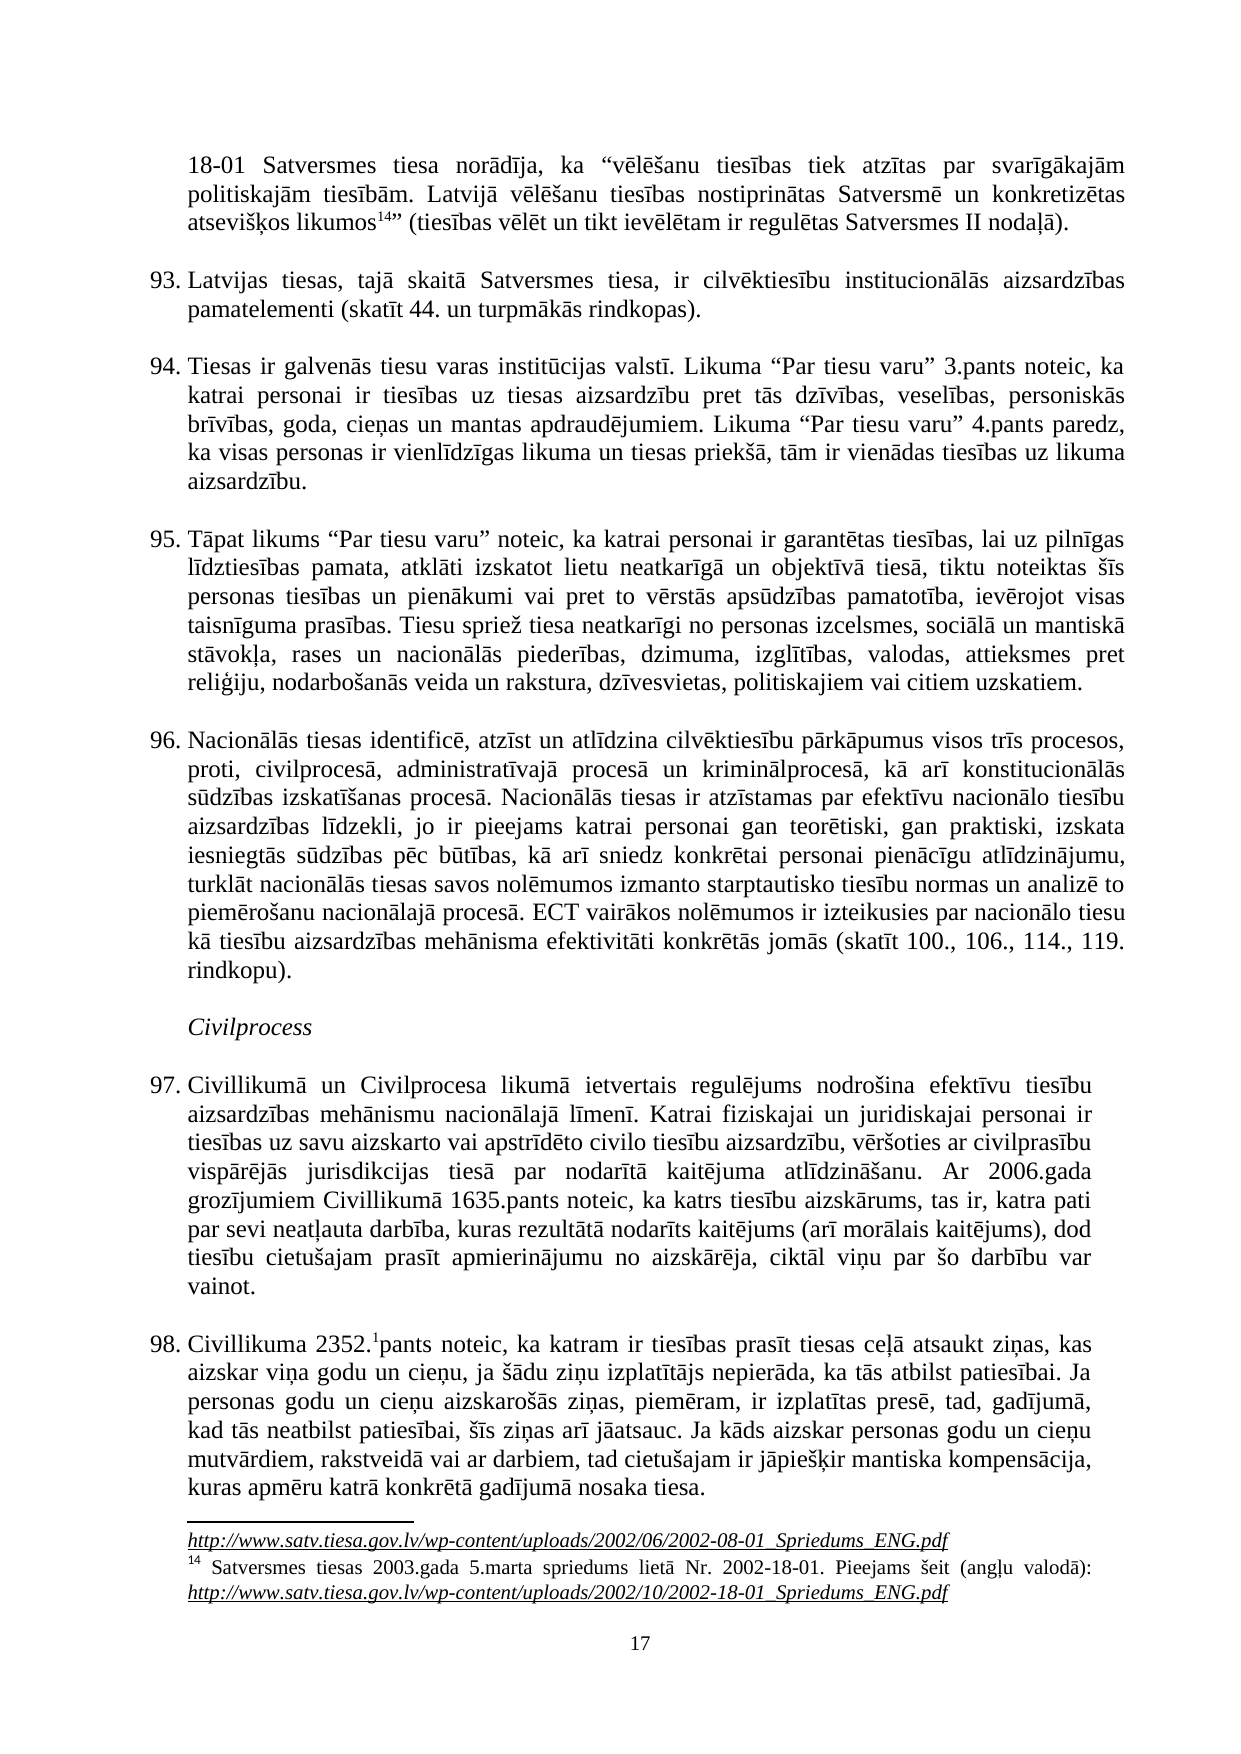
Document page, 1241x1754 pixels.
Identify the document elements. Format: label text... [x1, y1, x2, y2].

list Latvijas tiesas, tajā skaitā Satversmes tiesa, ir cilvēktiesību institucionālās aizsardzības pamatelementi (skatīt 44. un turpmākās rindkopas). [150, 265, 1126, 322]
list Civillikumā un Civilprocesa likumā ietvertais regulējums nodrošina efektīvu tiesību aizsardzības mehānismu nacionālajā līmenī. Katrai fiziskajai un juridiskajai personai ir tiesības uz savu aizskarto vai apstrīdēto civilo tiesību aizsardzību, vēršoties ar civilprasību vispārējās jurisdikcijas tiesā par nodarītā kaitējuma atlīdzināšanu. Ar 2006.gada grozījumiem Civillikumā 1635.pants noteic, ka katrs tiesību aizskārums, tas ir, katra pati par sevi neatļauta darbība, kuras rezultātā nodarīts kaitējums (arī morālais kaitējums), dod tiesību cietušajam prasīt apmierinājumu no aizskārēja, ciktāl viņu par šo darbību var vainot. [150, 1070, 1093, 1300]
list Nacionālās tiesas identificē, atzīst un atlīdzina cilvēktiesību pārkāpumus visos trīs procesos, proti, civilprocesā, administratīvajā procesā un kriminālprocesā, kā arī konstitucionālās sūdzības izskatīšanas procesā. Nacionālās tiesas ir atzīstamas par efektīvu nacionālo tiesību aizsardzības līdzekli, jo ir pieejams katrai personai gan teorētiski, gan praktiski, izskata iesniegtās sūdzības pēc būtības, kā arī sniedz konkrētai personai pienācīgu atlīdzinājumu, turklāt nacionālās tiesas savos nolēmumos izmanto starptautisko tiesību normas un analizē to piemērošanu nacionālajā procesā. ECT vairākos nolēmumos ir izteikusies par nacionālo tiesu kā tiesību aizsardzības mehānisma efektivitāti konkrētās jomās (skatīt 100., 106., 114., 119. rindkopu). [150, 725, 1126, 984]
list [150, 150, 1126, 236]
list Civillikuma 2352.1pants noteic, ka katram ir tiesības prasīt tiesas ceļā atsaukt ziņas, kas aizskar viņa godu un cieņu, ja šādu ziņu izplatītājs nepierāda, ka tās atbilst patiesībai. Ja personas godu un cieņu aizskarošās ziņas, piemēram, ir izplatītas presē, tad, gadījumā, kad tās neatbilst patiesībai, šīs ziņas arī jāatsauc. Ja kāds aizskar personas godu un cieņu mutvārdiem, rakstveidā vai ar darbiem, tad cietušajam ir jāpiešķir mantiska kompensācija, kuras apmēru katrā konkrētā gadījumā nosaka tiesa. [150, 1329, 1093, 1501]
list Tāpat likums “Par tiesu varu” noteic, ka katrai personai ir garantētas tiesības, lai uz pilnīgas līdztiesības pamata, atklāti izskatot lietu neatkarīgā un objektīvā tiesā, tiktu noteiktas šīs personas tiesības un pienākumi vai pret to vērstās apsūdzības pamatotība, ievērojot visas taisnīguma prasības. Tiesu spriež tiesa neatkarīgi no personas izcelsmes, sociālā un mantiskā stāvokļa, rases un nacionālās piederības, dzimuma, izglītības, valodas, attieksmes pret reliģiju, nodarbošanās veida un rakstura, dzīvesvietas, politiskajiem vai citiem uzskatiem. [150, 524, 1126, 696]
text Civilprocess [187, 1012, 1093, 1041]
list Tiesas ir galvenās tiesu varas institūcijas valstī. Likuma “Par tiesu varu” 3.pants noteic, ka katrai personai ir tiesības uz tiesas aizsardzību pret tās dzīvības, veselības, personiskās brīvības, goda, cieņas un mantas apdraudējumiem. Likuma “Par tiesu varu” 4.pants paredz, ka visas personas ir vienlīdzīgas likuma un tiesas priekšā, tām ir vienādas tiesības uz likuma aizsardzību. [150, 351, 1126, 495]
